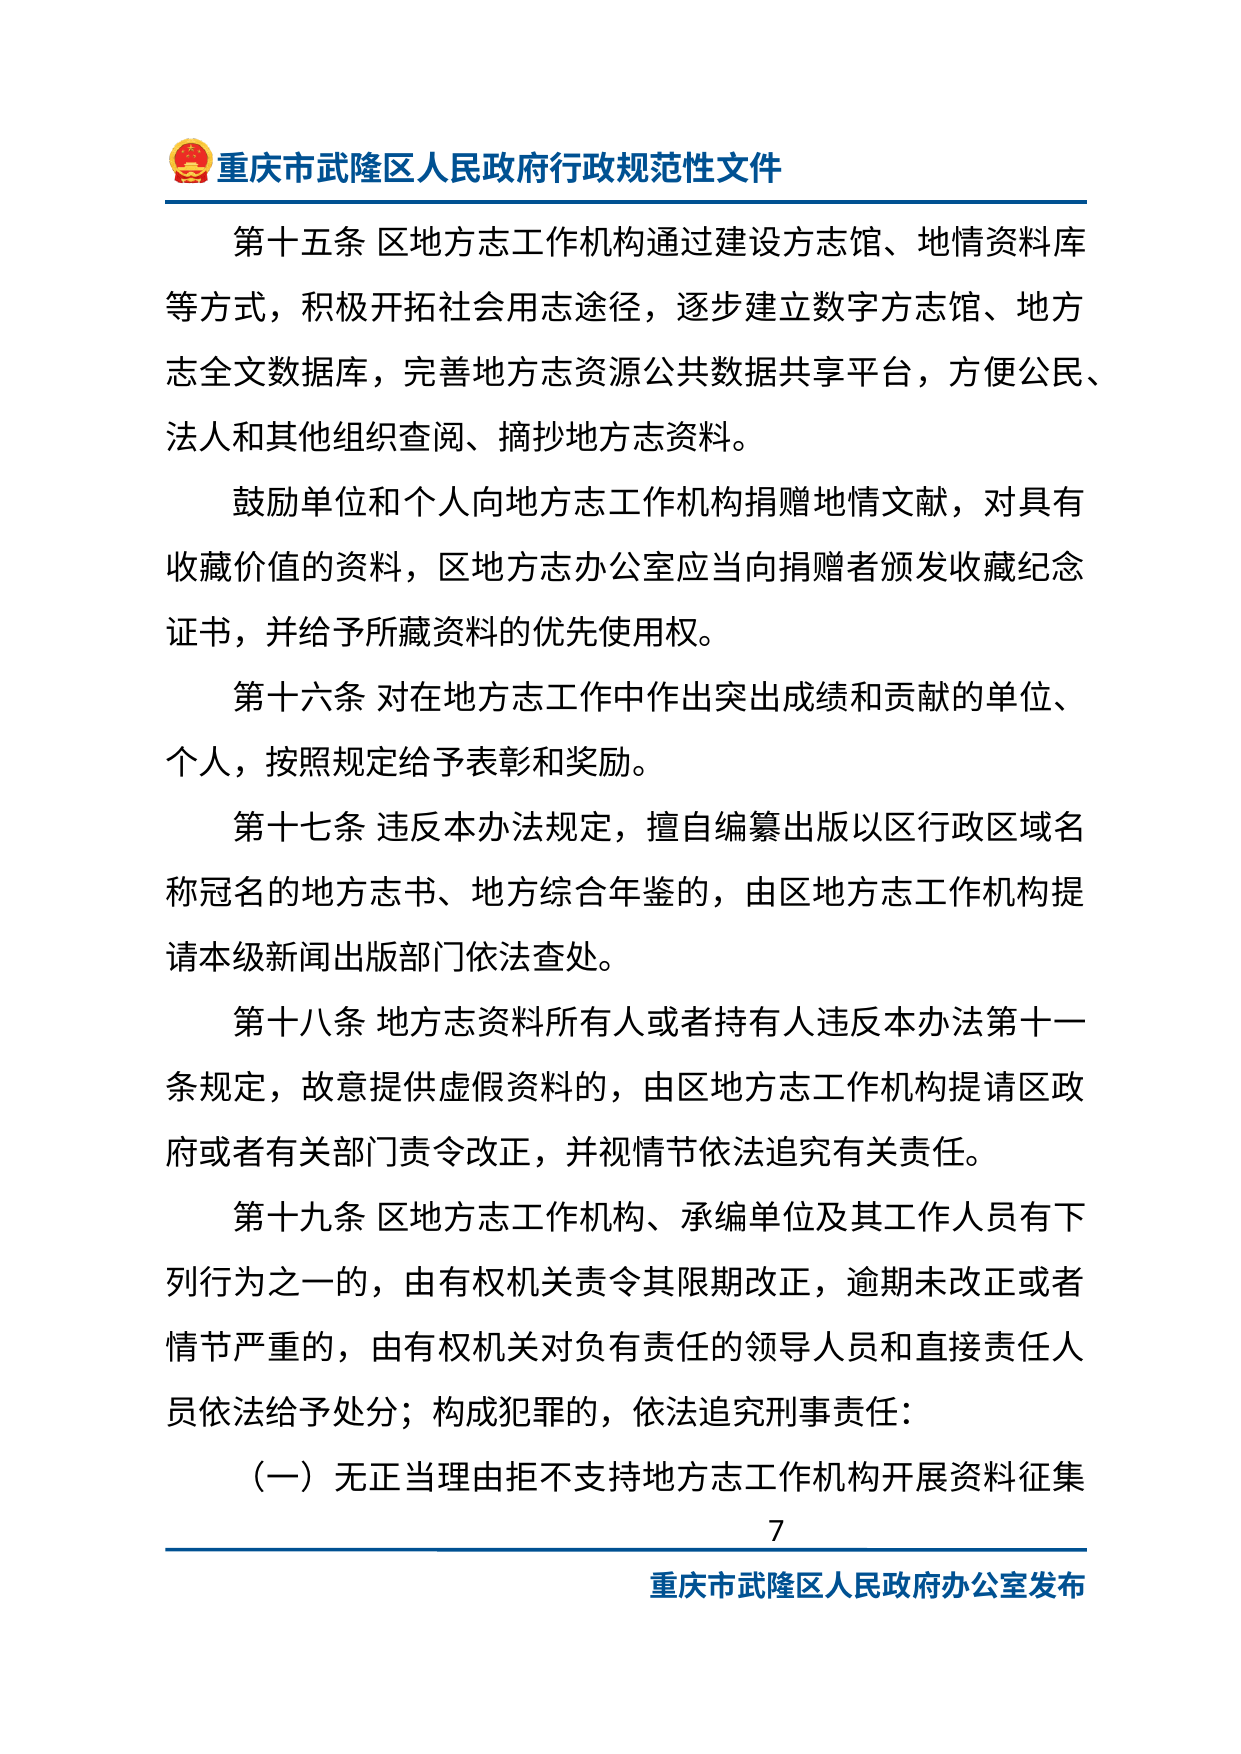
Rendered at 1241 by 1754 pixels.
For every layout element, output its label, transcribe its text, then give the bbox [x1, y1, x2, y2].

picture [165, 136, 217, 187]
text （一）无正当理由拒不支持地方志工作机构开展资料征集工作； [165, 1442, 1087, 1507]
text 第十七条 违反本办法规定，擅自编纂出版以区行政区域名称冠名的地方志书、地方综合年鉴的，由区地方志工作机构提请本级新闻出版部门依法查处。 [165, 792, 1087, 987]
text 鼓励单位和个人向地方志工作机构捐赠地情文献，对具有收藏价值的资料，区地方志办公室应当向捐赠者颁发收藏纪念证书，并给予所藏资料的优先使用权。 [165, 467, 1087, 662]
text 第十九条 区地方志工作机构、承编单位及其工作人员有下列行为之一的，由有权机关责令其限期改正，逾期未改正或者情节严重的，由有权机关对负有责任的领导人员和直接责任人员依法给予处分；构成犯罪的，依法追究刑事责任： [165, 1182, 1087, 1442]
text 第十六条 对在地方志工作中作出突出成绩和贡献的单位、个人，按照规定给予表彰和奖励。 [165, 662, 1087, 792]
text 第十五条 区地方志工作机构通过建设方志馆、地情资料库等方式，积极开拓社会用志途径，逐步建立数字方志馆、地方志全文数据库，完善地方志资源公共数据共享平台，方便公民、法人和其他组织查阅、摘抄地方志资料。 [165, 207, 1087, 467]
text 第十八条 地方志资料所有人或者持有人违反本办法第十一条规定，故意提供虚假资料的，由区地方志工作机构提请区政府或者有关部门责令改正，并视情节依法追究有关责任。 [165, 987, 1087, 1182]
